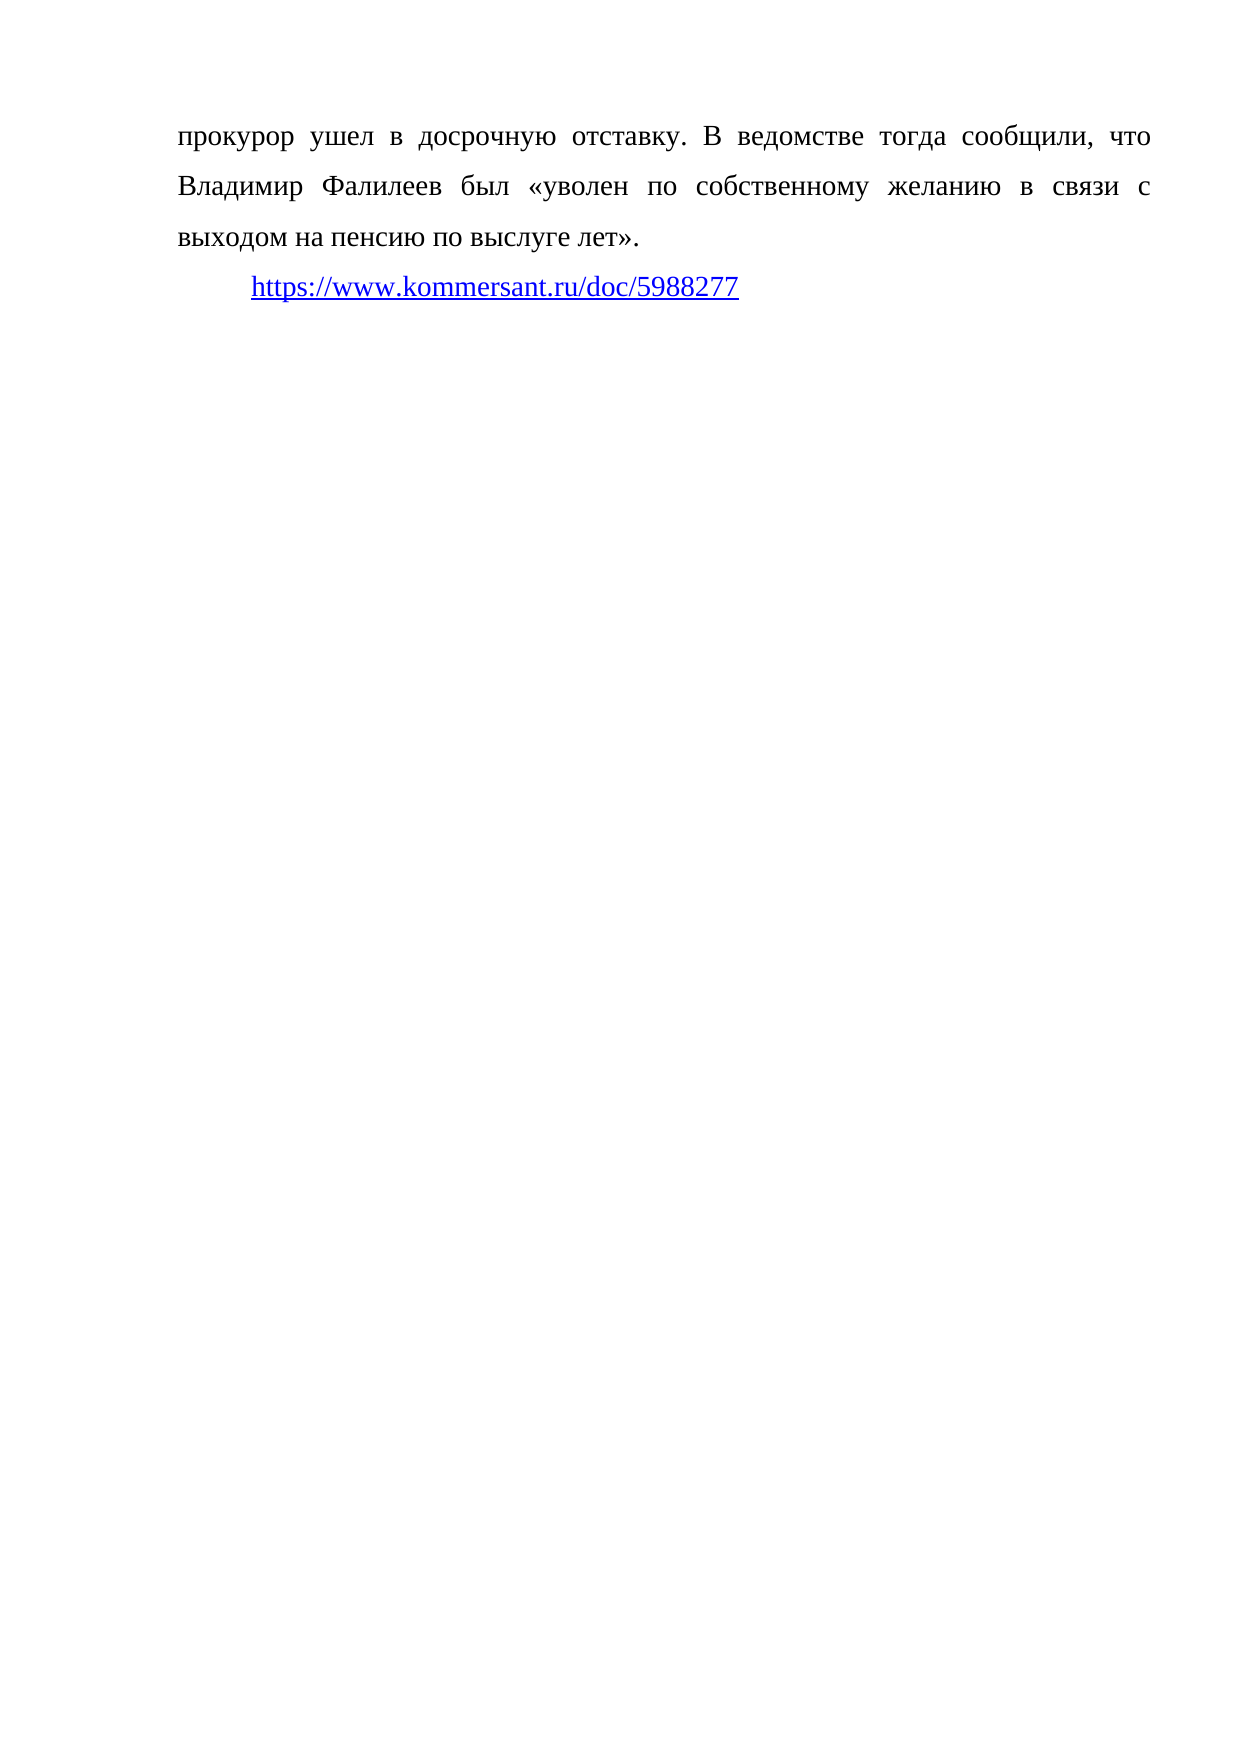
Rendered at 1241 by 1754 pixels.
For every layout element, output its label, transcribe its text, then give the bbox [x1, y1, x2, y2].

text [177, 118, 1152, 252]
text https://www.kommersant.ru/doc/5988277 [177, 269, 1152, 303]
